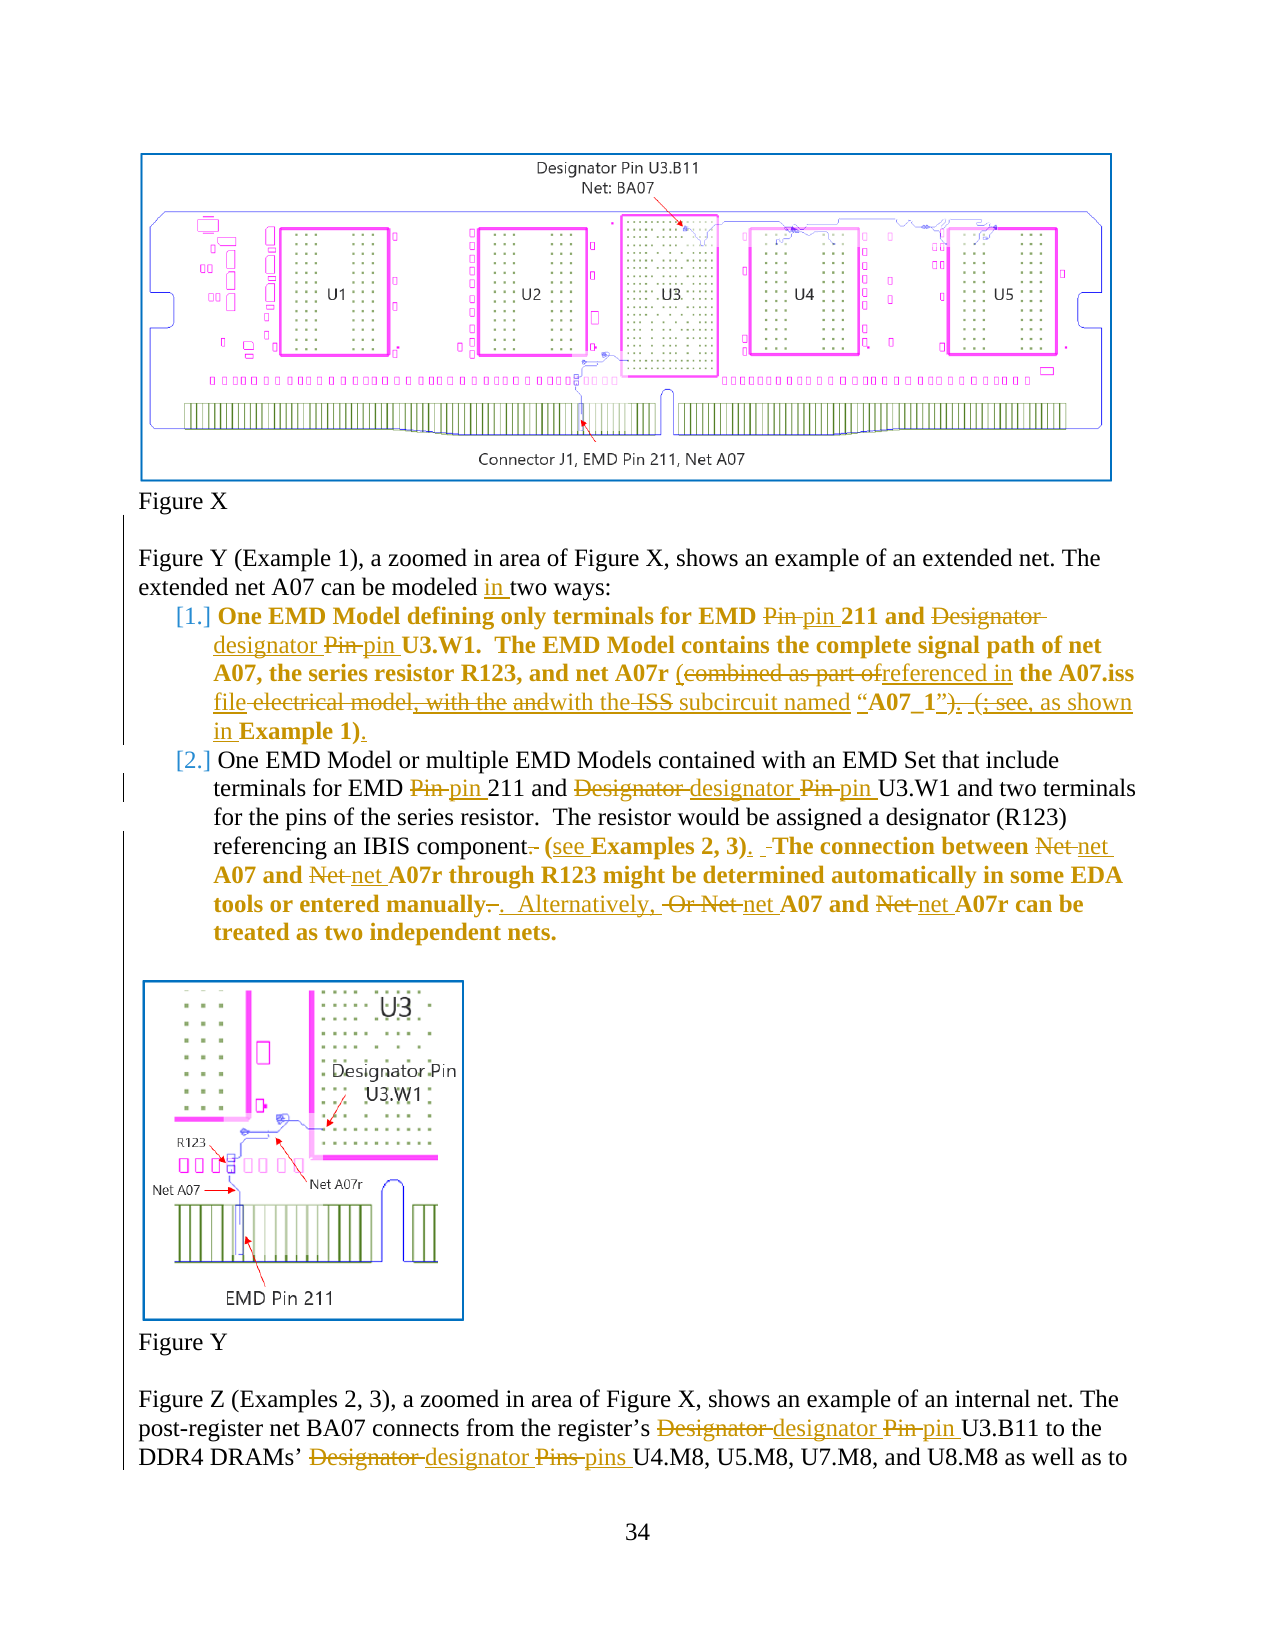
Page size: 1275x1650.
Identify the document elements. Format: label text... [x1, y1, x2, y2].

text Figure X [138, 486, 1137, 515]
picture [138, 150, 1113, 486]
picture [138, 975, 468, 1327]
text Figure Y [138, 1327, 1137, 1355]
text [138, 1384, 1137, 1470]
text Figure Y (Example 1), a zoomed in area of Figure X, shows an example of an extended net. The extended net A07 can be modeled two ways: [138, 543, 1137, 601]
list One EMD Model or multiple EMD Models contained with an EMD Set that include terminals for EMD 211 and U3.W1 and two terminals for the pins of the series resistor. The resistor would be assigned a designator (R123) referencing an IBIS component (Examples 2, 3) The connection between A07 and A07r through R123 might be determined automatically in some EDA tools or entered manuallyA07 and A07r can be treated as two independent nets. [176, 745, 1137, 946]
list One EMD Model defining only terminals for EMD 211 and U3.W1. The EMD Model contains the complete signal path of net A07, the series resistor R123, and net A07r the A07.iss A07_1Example 1) [176, 601, 1137, 745]
